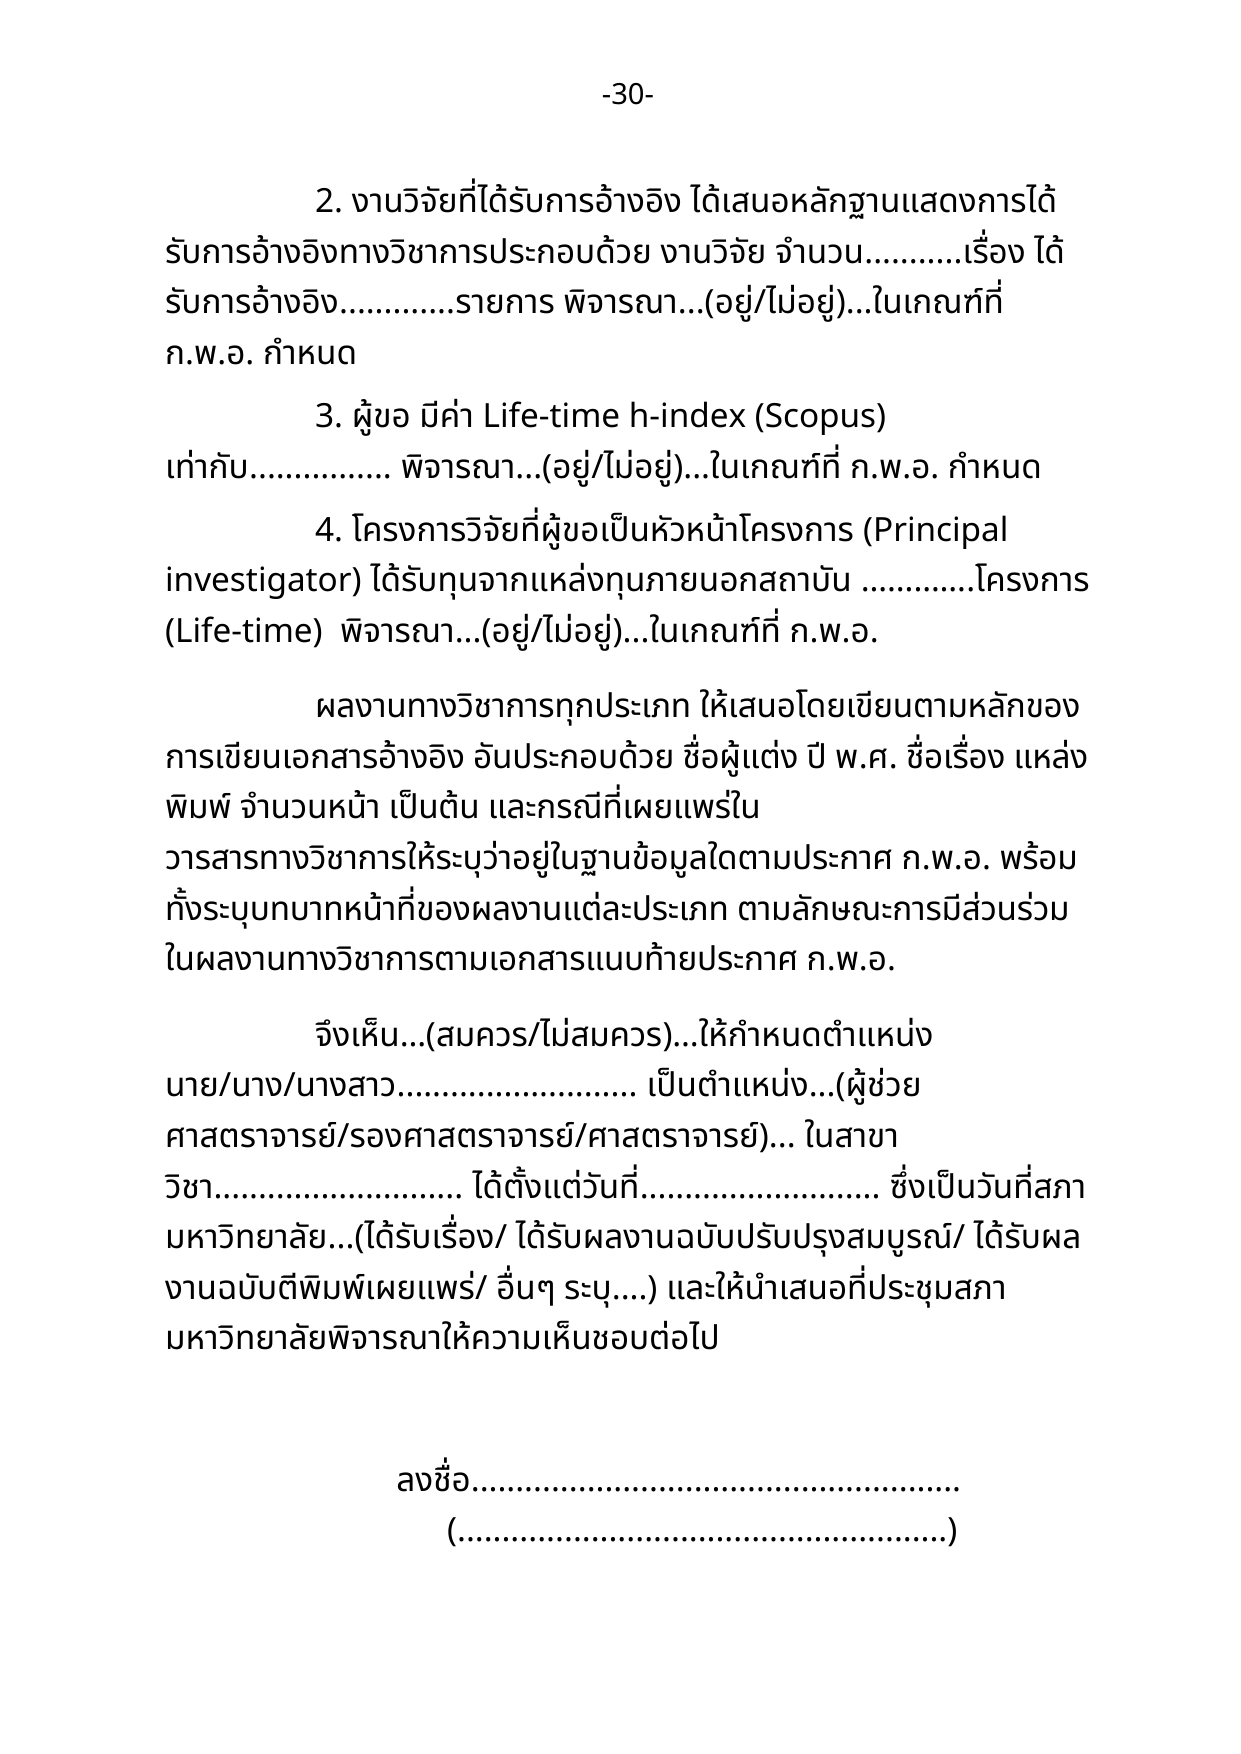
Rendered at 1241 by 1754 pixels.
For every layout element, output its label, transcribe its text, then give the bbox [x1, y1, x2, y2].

text 2. งานวิจัยที่ได้รับการอ้างอิง ได้เสนอหลักฐานแสดงการได้รับการอ้างอิงทางวิชาการประกอบด้วย งานวิจัย จำนวน...........เรื่อง ได้รับการอ้างอิง.............รายการ พิจารณา...(อยู่/ไม่อยู่)...ในเกณฑ์ที่ ก.พ.อ. กำหนด [165, 177, 1093, 379]
text ลงชื่อ....................................................... [165, 1456, 1090, 1506]
text 4. โครงการวิจัยที่ผู้ขอเป็นหัวหน้าโครงการ (Principal investigator) ได้รับทุนจากแหล่งทุนภายนอกสถาบัน ………….โครงการ (Life-time) พิจารณา...(อยู่/ไม่อยู่)...ในเกณฑ์ที่ ก.พ.อ. [165, 506, 1093, 657]
text จึงเห็น...(สมควร/ไม่สมควร)...ให้กำหนดตำแหน่ง นาย/นาง/นางสาว........................... เป็นตำแหน่ง...(ผู้ช่วยศาสตราจารย์/รองศาสตราจารย์/ศาสตราจารย์)... ในสาขาวิชา............................ ได้ตั้งแต่วันที่........................... ซึ่งเป็นวันที่สภามหาวิทยาลัย...(ได้รับเรื่อง/ ได้รับผลงานฉบับปรับปรุงสมบูรณ์/ ได้รับผลงานฉบับตีพิมพ์เผยแพร่/ อื่นๆ ระบุ....) และให้นำเสนอที่ประชุมสภามหาวิทยาลัยพิจารณาให้ความเห็นชอบต่อไป [165, 1011, 1090, 1365]
text 3. ผู้ขอ มีค่า Life-time h-index (Scopus) เท่ากับ................ พิจารณา...(อยู่/ไม่อยู่)...ในเกณฑ์ที่ ก.พ.อ. กำหนด [165, 392, 1093, 493]
text ผลงานทางวิชาการทุกประเภท ให้เสนอโดยเขียนตามหลักของการเขียนเอกสารอ้างอิง อันประกอบด้วย ชื่อผู้แต่ง ปี พ.ศ. ชื่อเรื่อง แหล่งพิมพ์ จำนวนหน้า เป็นต้น และกรณีที่เผยแพร่ใน วารสารทางวิชาการให้ระบุว่าอยู่ในฐานข้อมูลใดตามประกาศ ก.พ.อ. พร้อมทั้งระบุบทบาทหน้าที่ของผลงานแต่ละประเภท ตามลักษณะการมีส่วนร่วมในผลงานทางวิชาการตามเอกสารแนบท้ายประกาศ ก.พ.อ. [165, 682, 1090, 986]
text (.......................................................) [165, 1506, 1090, 1552]
